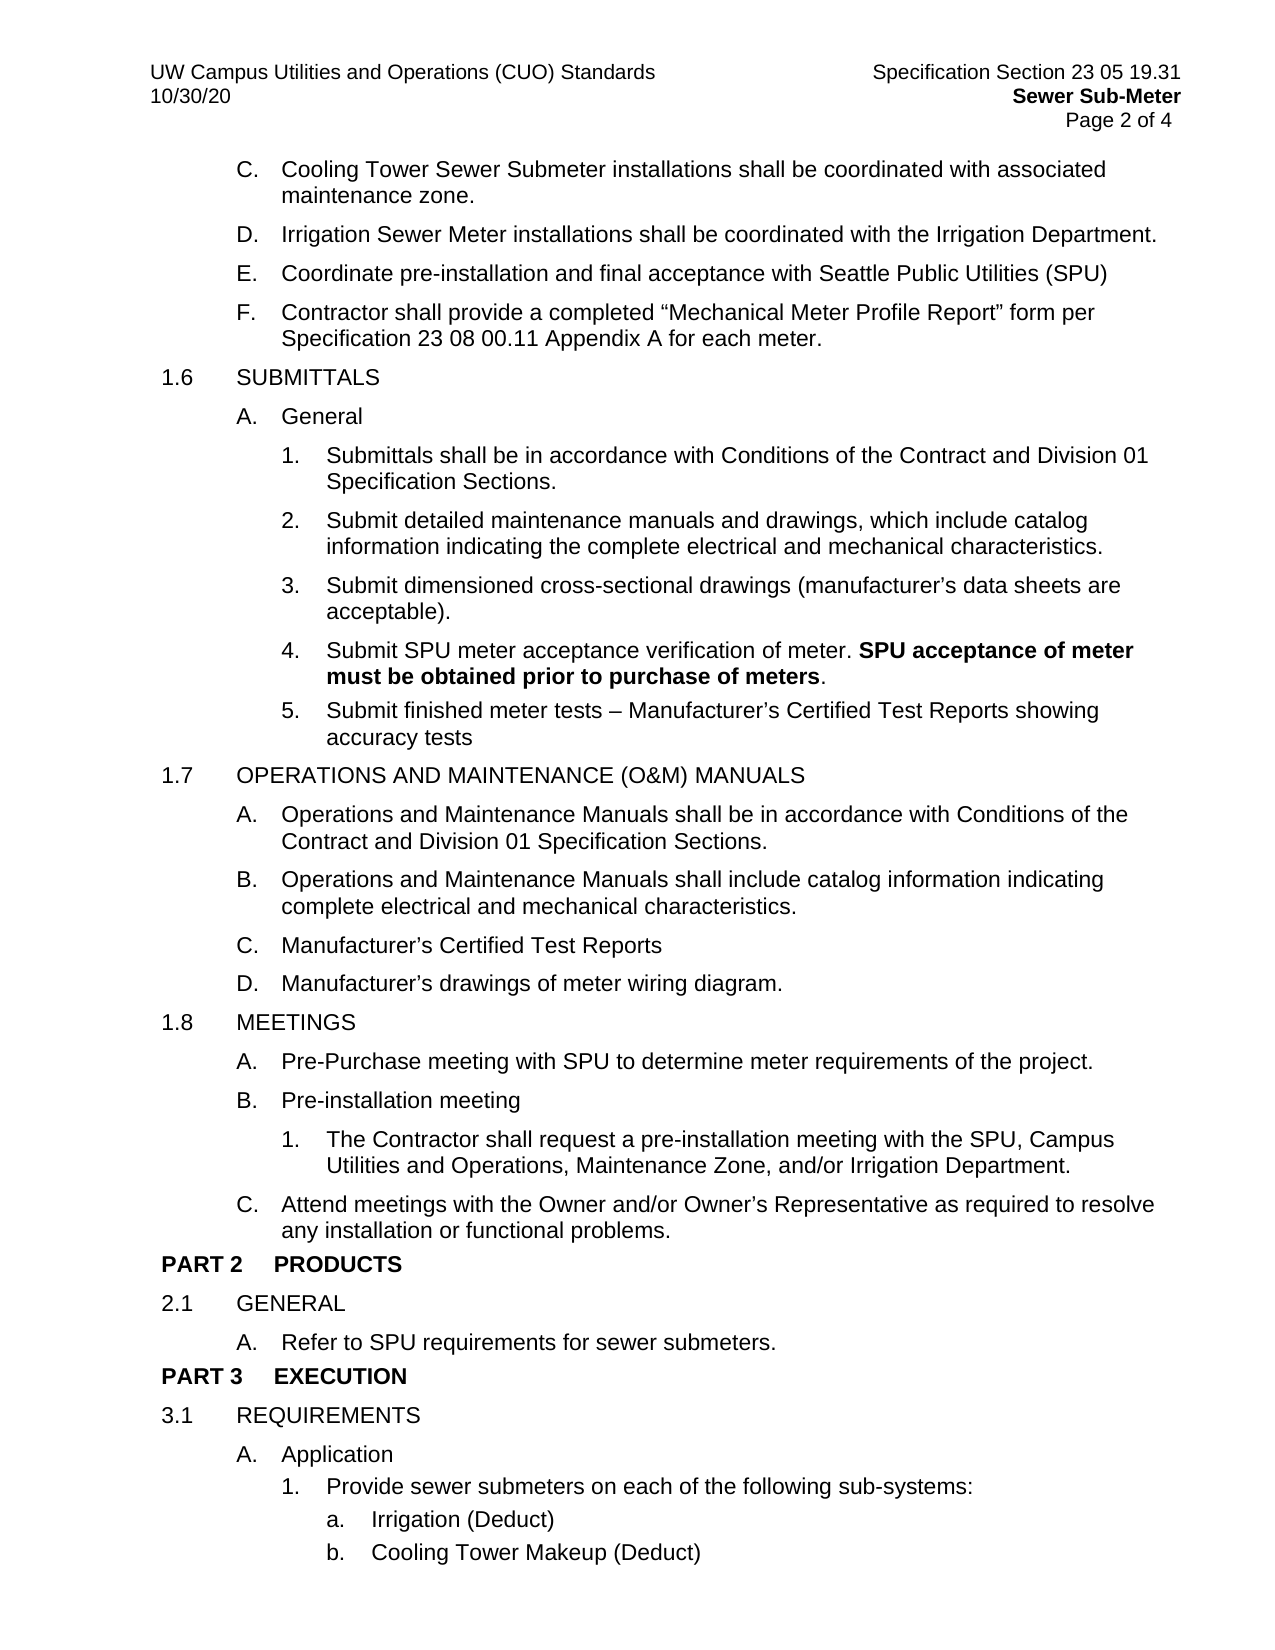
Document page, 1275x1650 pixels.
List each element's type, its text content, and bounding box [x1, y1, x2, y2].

list Attend meetings with the Owner and/or Owner’s Representative as required to resolve any installation or functional problems. [236, 1191, 1187, 1243]
list Pre-Purchase meeting with SPU to determine meter requirements of the project. [236, 1048, 1200, 1074]
list Submittals shall be in accordance with Conditions of the Contract and Division 01 Specification Sections. [281, 442, 1189, 494]
list Contractor shall provide a completed “Mechanical Meter Profile Report” form per Specification 23 08 00.11 Appendix A for each meter. [236, 299, 1189, 352]
list Pre-installation meeting [236, 1087, 1200, 1113]
subtitle PART 2 PRODUCTS [161, 1251, 1146, 1277]
list Cooling Tower Makeup (Deduct) [326, 1538, 1200, 1565]
list REQUIREMENTS [161, 1402, 1200, 1428]
list Submit detailed maintenance manuals and drawings, which include catalog information indicating the complete electrical and mechanical characteristics. [281, 507, 1189, 559]
list Submit SPU meter acceptance verification of meter. SPU acceptance of meter must be obtained prior to purchase of meters. [281, 637, 1189, 690]
list Submit dimensioned cross-sectional drawings (manufacturer’s data sheets are acceptable). [281, 572, 1189, 624]
list Operations and Maintenance Manuals shall be in accordance with Conditions of the Contract and Division 01 Specification Sections. [236, 801, 1187, 854]
list Application [236, 1441, 1200, 1467]
subtitle PART 3 EXECUTION [161, 1363, 1146, 1389]
list SUBMITTALS [161, 364, 1200, 391]
list Cooling Tower Sewer Submeter installations shall be coordinated with associated maintenance zone. [236, 156, 1200, 209]
list Operations and Maintenance Manuals shall include catalog information indicating complete electrical and mechanical characteristics. [236, 866, 1187, 919]
list The Contractor shall request a pre-installation meeting with the SPU, Campus Utilities and Operations, Maintenance Zone, and/or Irrigation Department. [281, 1126, 1187, 1178]
list Submit finished meter tests – Manufacturer’s Certified Test Reports showing accuracy tests [281, 697, 1188, 750]
list Coordinate pre-installation and final acceptance with Seattle Public Utilities (SPU) [236, 260, 1200, 286]
list Provide sewer submeters on each of the following sub-systems: [281, 1473, 1200, 1499]
list Refer to SPU requirements for sewer submeters. [236, 1329, 1187, 1355]
list Manufacturer’s Certified Test Reports [236, 932, 1200, 958]
list Manufacturer’s drawings of meter wiring diagram. [236, 970, 1200, 997]
list GENERAL [161, 1290, 1200, 1317]
list Irrigation (Deduct) [326, 1506, 1200, 1532]
list OPERATIONS AND MAINTENANCE (O&M) MANUALS [161, 762, 1200, 789]
list General [236, 403, 1200, 429]
list MEETINGS [161, 1009, 1200, 1036]
list Irrigation Sewer Meter installations shall be coordinated with the Irrigation Department. [236, 221, 1200, 247]
